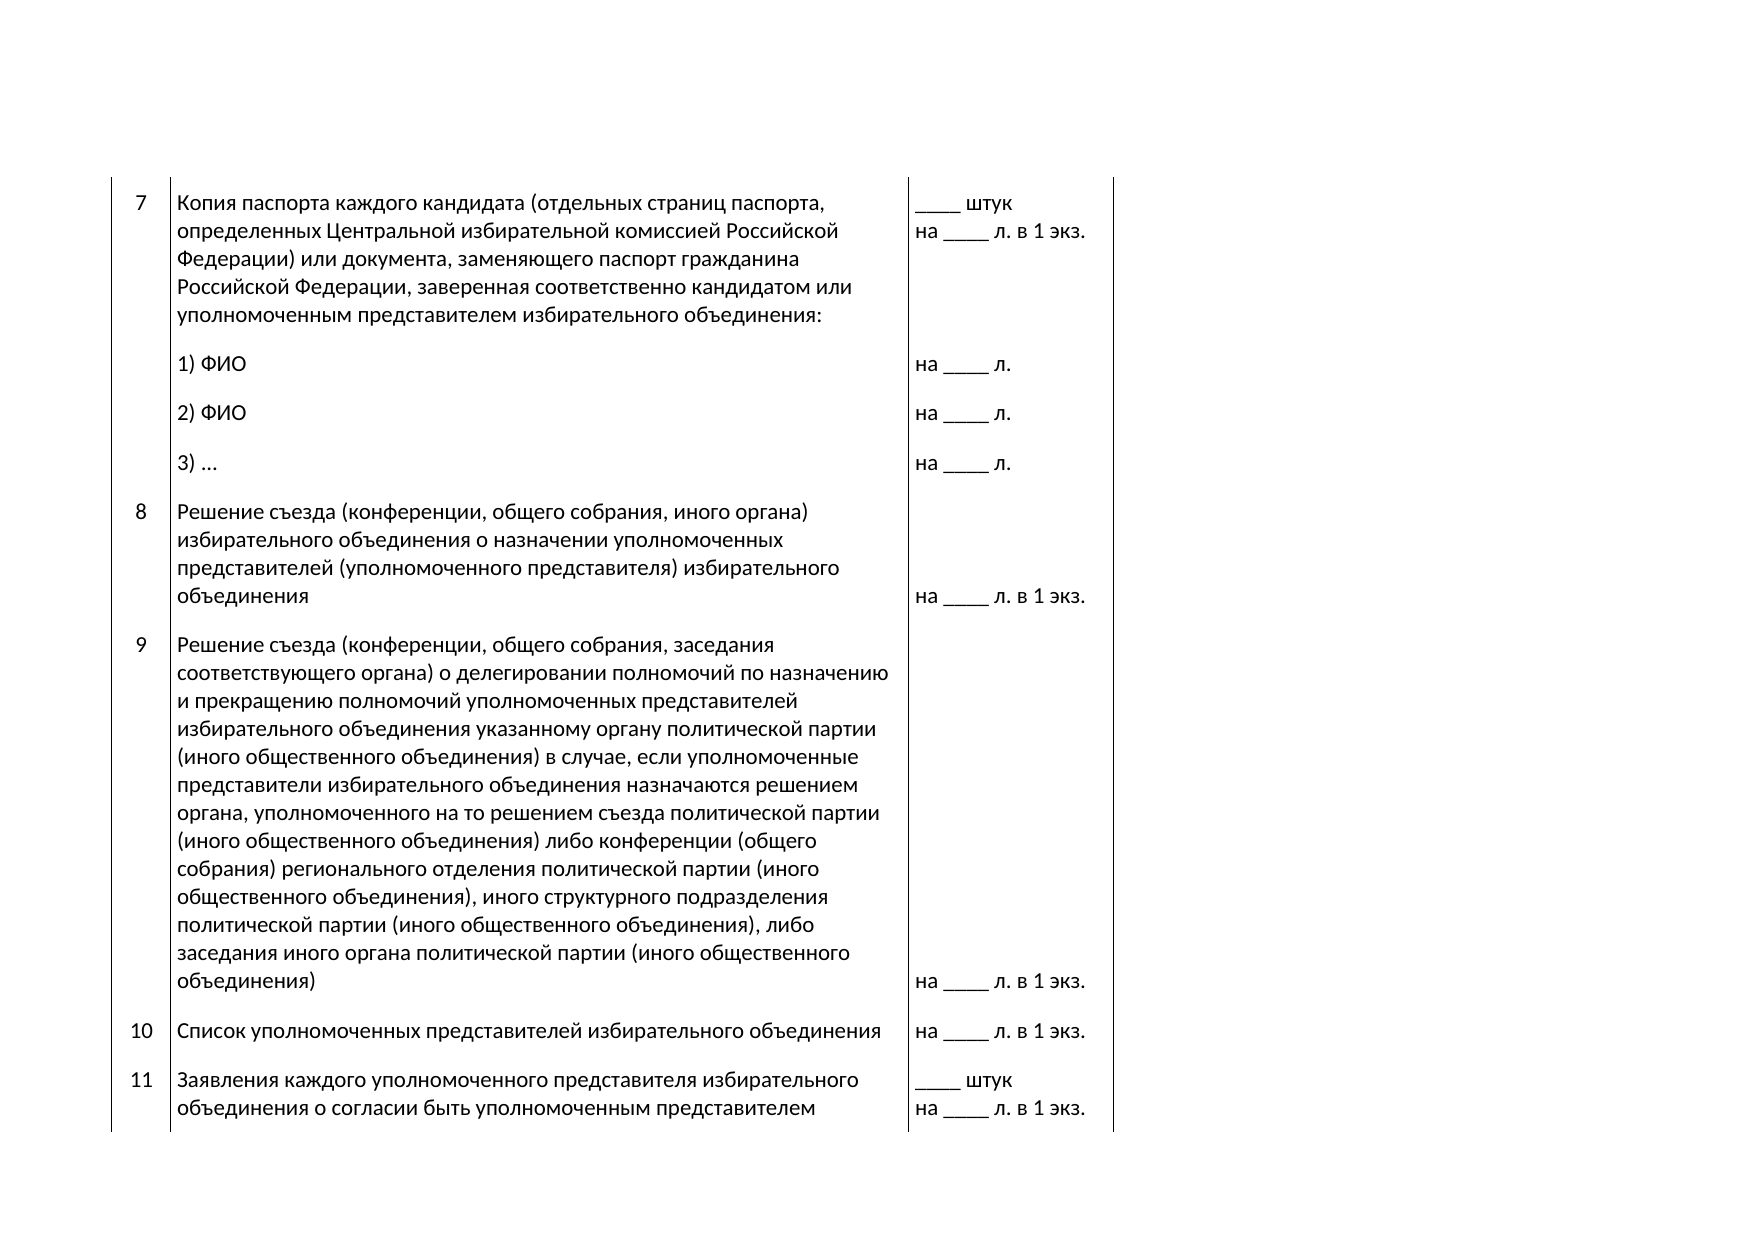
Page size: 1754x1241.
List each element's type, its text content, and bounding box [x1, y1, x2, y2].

table_cell на ____ л. в 1 экз. [909, 620, 1113, 1005]
table_cell Список уполномоченных представителей избирательного объединения [171, 1005, 908, 1054]
table_cell на ____ л. [909, 339, 1113, 388]
table_cell Копия паспорта каждого кандидата (отдельных страниц паспорта, определенных Центральной избирательной комиссией Российской Федерации) или документа, заменяющего паспорт гражданина Российской Федерации, заверенная соответственно кандидатом или уполномоченным представителем избирательного объединения: [171, 177, 908, 338]
table_cell на ____ л. в 1 экз. [909, 486, 1113, 620]
table_cell на ____ л. [909, 437, 1113, 486]
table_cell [909, 1055, 1113, 1132]
table_cell 7 [112, 177, 170, 486]
table_cell 11 [112, 1055, 170, 1132]
table_cell 2) ФИО [171, 388, 908, 437]
table_cell Заявления каждого уполномоченного представителя избирательного объединения о согласии быть уполномоченным представителем [171, 1055, 908, 1132]
table_cell на ____ л. [909, 388, 1113, 437]
table_cell ____ штук на ____ л. в 1 экз. [909, 177, 1113, 338]
table_cell 8 [112, 486, 170, 620]
table_cell 3) ... [171, 437, 908, 486]
table_cell 9 [112, 620, 170, 1005]
table_cell на ____ л. в 1 экз. [909, 1005, 1113, 1054]
table_cell 10 [112, 1005, 170, 1054]
table_cell Решение съезда (конференции, общего собрания, заседания соответствующего органа) о делегировании полномочий по назначению и прекращению полномочий уполномоченных представителей избирательного объединения указанному органу политической партии (иного общественного объединения) в случае, если уполномоченные представители избирательного объединения назначаются решением органа, уполномоченного на то решением съезда политической партии (иного общественного объединения) либо конференции (общего собрания) регионального отделения политической партии (иного общественного объединения), иного структурного подразделения политической партии (иного общественного объединения), либо заседания иного органа политической партии (иного общественного объединения) [171, 620, 908, 1005]
table_cell Решение съезда (конференции, общего собрания, иного органа) избирательного объединения о назначении уполномоченных представителей (уполномоченного представителя) избирательного объединения [171, 486, 908, 620]
table_cell 1) ФИО [171, 339, 908, 388]
